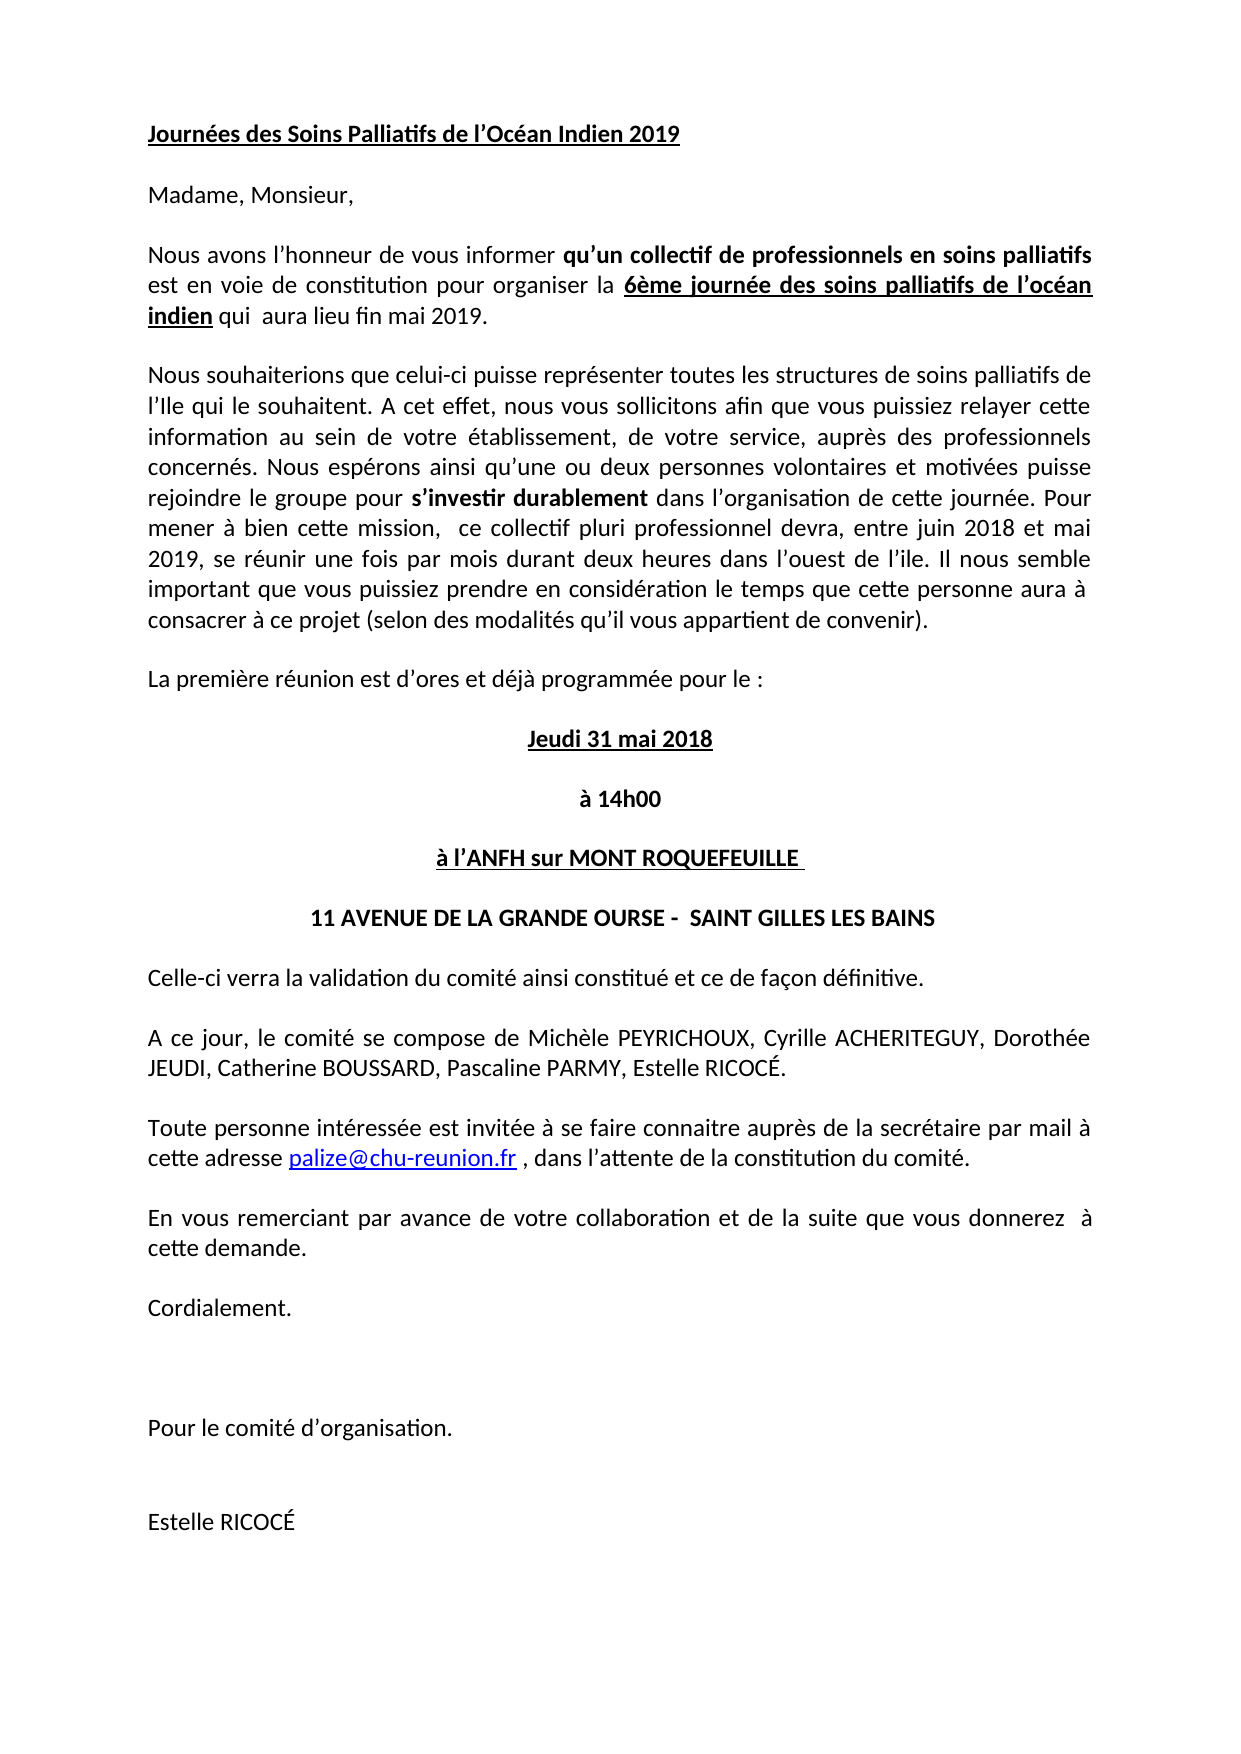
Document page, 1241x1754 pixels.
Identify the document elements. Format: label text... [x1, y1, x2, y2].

text A ce jour, le comité se compose de Michèle PEYRICHOUX, Cyrille ACHERITEGUY, Dorothée JEUDI, Catherine BOUSSARD, Pascaline PARMY, Estelle RICOCÉ. [148, 1022, 1093, 1083]
text Jeudi 31 mai 2018 [148, 723, 1093, 754]
text 11 AVENUE DE LA GRANDE OURSE - SAINT GILLES LES BAINS [148, 902, 1093, 933]
text Madame, Monsieur, [148, 179, 1093, 210]
text à l’ANFH sur MONT ROQUEFEUILLE [148, 843, 1093, 873]
text Celle-ci verra la validation du comité ainsi constitué et ce de façon définitive. [148, 962, 1093, 992]
text Estelle RICOCÉ [148, 1471, 1093, 1569]
text Pour le comité d’organisation. [148, 1412, 1093, 1442]
text La première réunion est d’ores et déjà programmée pour le : [148, 663, 1093, 694]
text Cordialement. [148, 1292, 1093, 1323]
text Toute personne intéressée est invitée à se faire connaitre auprès de la secrétaire par mail à cette adresse palize@chu-reunion.fr , dans l’attente de la constitution du comité. [148, 1112, 1093, 1173]
text à 14h00 [148, 783, 1093, 813]
text En vous remerciant par avance de votre collaboration et de la suite que vous donnerez à cette demande. [148, 1202, 1093, 1263]
text Nous avons l’honneur de vous informer qu’un collectif de professionnels en soins palliatifs est en voie de constitution pour organiser la 6ème journée des soins palliatifs de l’océan indien qui aura lieu fin mai 2019. [148, 239, 1093, 331]
text Journées des Soins Palliatifs de l’Océan Indien 2019 [148, 118, 1093, 149]
text Nous souhaiterions que celui-ci puisse représenter toutes les structures de soins palliatifs de l’Ile qui le souhaitent. A cet effet, nous vous sollicitons afin que vous puissiez relayer cette information au sein de votre établissement, de votre service, auprès des professionnels concernés. Nous espérons ainsi qu’une ou deux personnes volontaires et motivées puisse rejoindre le groupe pour s’investir durablement dans l’organisation de cette journée. Pour mener à bien cette mission, ce collectif pluri professionnel devra, entre juin 2018 et mai 2019, se réunir une fois par mois durant deux heures dans l’ouest de l’ile. Il nous semble important que vous puissiez prendre en considération le temps que cette personne aura à consacrer à ce projet (selon des modalités qu’il vous appartient de convenir). [148, 360, 1093, 634]
